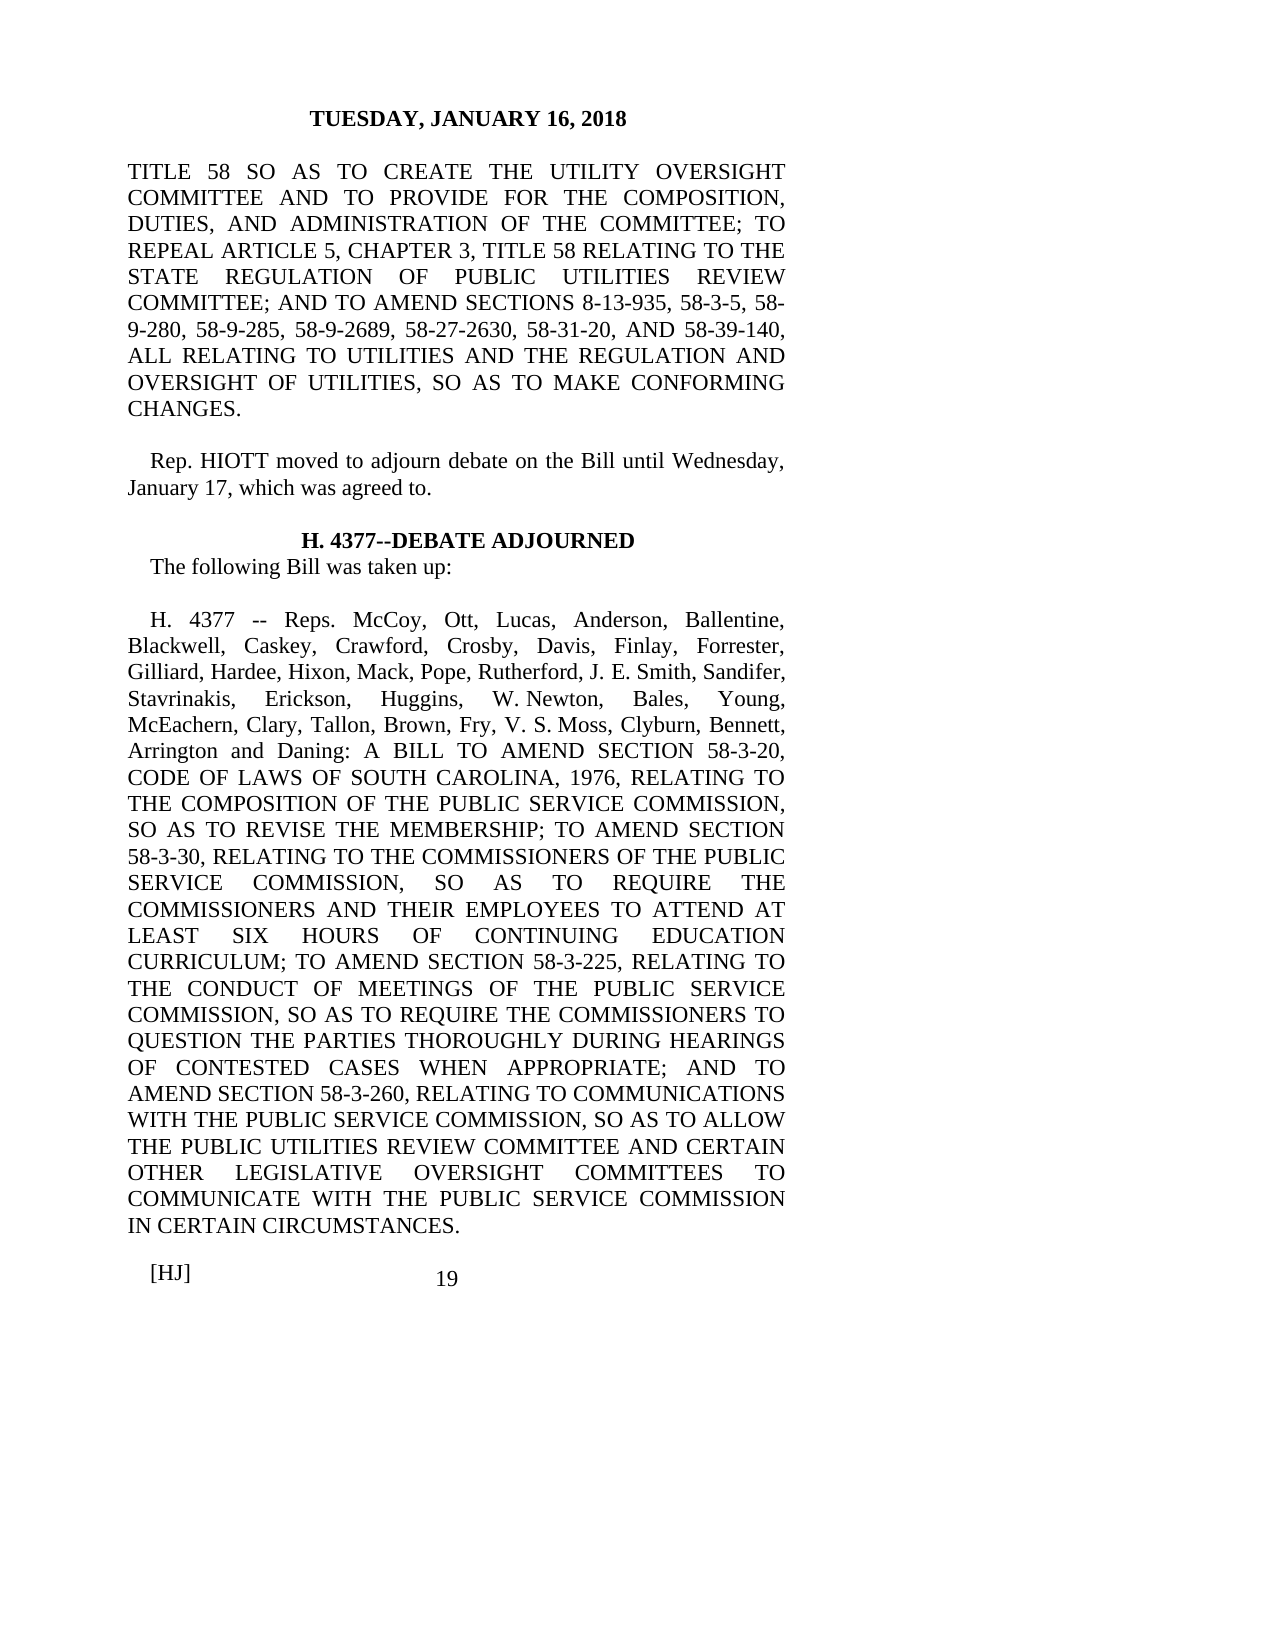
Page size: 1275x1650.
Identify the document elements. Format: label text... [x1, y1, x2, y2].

text The following Bill was taken up: [127, 553, 786, 579]
text H. 4377 -- Reps. McCoy, Ott, Lucas, Anderson, Ballentine, Blackwell, Caskey, Crawford, Crosby, Davis, Finlay, Forrester, Gilliard, Hardee, Hixon, Mack, Pope, Rutherford, J. E. Smith, Sandifer, Stavrinakis, Erickson, Huggins, W. Newton, Bales, Young, McEachern, Clary, Tallon, Brown, Fry, V. S. Moss, Clyburn, Bennett, Arrington and Daning: A BILL TO AMEND SECTION 58-3-20, CODE OF LAWS OF SOUTH CAROLINA, 1976, RELATING TO THE COMPOSITION OF THE PUBLIC SERVICE COMMISSION, SO AS TO REVISE THE MEMBERSHIP; TO AMEND SECTION 58-3-30, RELATING TO THE COMMISSIONERS OF THE PUBLIC SERVICE COMMISSION, SO AS TO REQUIRE THE COMMISSIONERS AND THEIR EMPLOYEES TO ATTEND AT LEAST SIX HOURS OF CONTINUING EDUCATION CURRICULUM; TO AMEND SECTION 58-3-225, RELATING TO THE CONDUCT OF MEETINGS OF THE PUBLIC SERVICE COMMISSION, SO AS TO REQUIRE THE COMMISSIONERS TO QUESTION THE PARTIES THOROUGHLY DURING HEARINGS OF CONTESTED CASES WHEN APPROPRIATE; AND TO AMEND SECTION 58-3-260, RELATING TO COMMUNICATIONS WITH THE PUBLIC SERVICE COMMISSION, SO AS TO ALLOW THE PUBLIC UTILITIES REVIEW COMMITTEE AND CERTAIN OTHER LEGISLATIVE OVERSIGHT COMMITTEES TO COMMUNICATE WITH THE PUBLIC SERVICE COMMISSION IN CERTAIN CIRCUMSTANCES. [127, 606, 786, 1238]
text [127, 158, 786, 421]
text Rep. HIOTT moved to adjourn debate on the Bill until Wednesday, January 17, which was agreed to. [127, 448, 786, 500]
text H. 4377--DEBATE ADJOURNED [127, 527, 786, 553]
